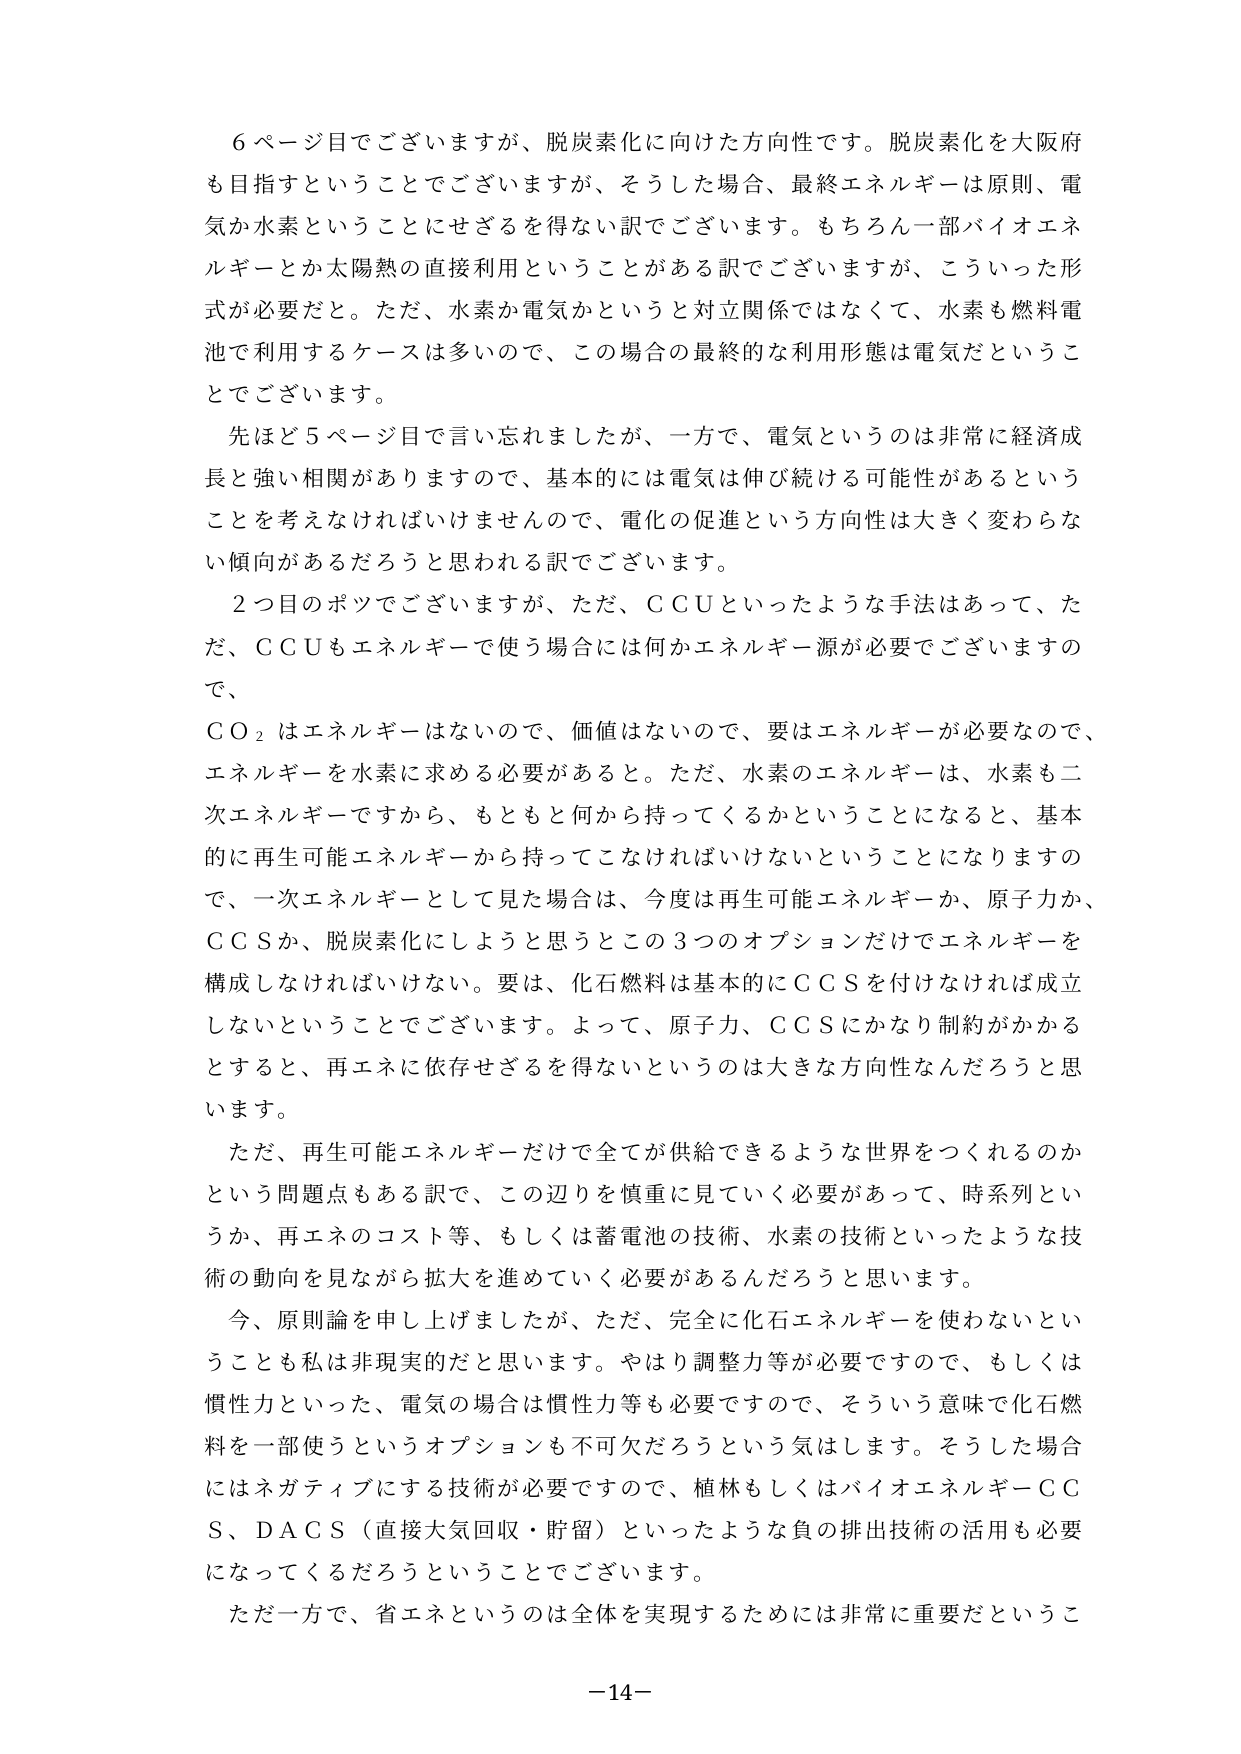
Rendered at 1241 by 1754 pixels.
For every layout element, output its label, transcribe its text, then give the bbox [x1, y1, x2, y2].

text ６ページ目でございますが、脱炭素化に向けた方向性です。脱炭素化を大阪府も目指すということでございますが、そうした場合、最終エネルギーは原則、電気か水素ということにせざるを得ない訳でございます。もちろん一部バイオエネルギーとか太陽熱の直接利用ということがある訳でございますが、こういった形式が必要だと。ただ、水素か電気かというと対立関係ではなくて、水素も燃料電池で利用するケースは多いので、この場合の最終的な利用形態は電気だということでございます。 [179, 119, 1085, 414]
text 先ほど５ページ目で言い忘れましたが、一方で、電気というのは非常に経済成長と強い相関がありますので、基本的には電気は伸び続ける可能性があるということを考えなければいけませんので、電化の促進という方向性は大きく変わらない傾向があるだろうと思われる訳でございます。 [179, 414, 1085, 582]
text ただ、再生可能エネルギーだけで全てが供給できるような世界をつくれるのかという問題点もある訳で、この辺りを慎重に見ていく必要があって、時系列というか、再エネのコスト等、もしくは蓄電池の技術、水素の技術といったような技術の動向を見ながら拡大を進めていく必要があるんだろうと思います。 [179, 1129, 1085, 1298]
text ２つ目のポツでございますが、ただ、ＣＣＵといったような手法はあって、ただ、ＣＣＵもエネルギーで使う場合には何かエネルギー源が必要でございますので、 [179, 582, 1085, 709]
text 今、原則論を申し上げましたが、ただ、完全に化石エネルギーを使わないということも私は非現実的だと思います。やはり調整力等が必要ですので、もしくは慣性力といった、電気の場合は慣性力等も必要ですので、そういう意味で化石燃料を一部使うというオプションも不可欠だろうという気はします。そうした場合にはネガティブにする技術が必要ですので、植林もしくはバイオエネルギーＣＣＳ、ＤＡＣＳ（直接大気回収・貯留）といったような負の排出技術の活用も必要になってくるだろうということでございます。 [179, 1298, 1085, 1592]
text ＣＯ２はエネルギーはないので、価値はないので、要はエネルギーが必要なので、エネルギーを水素に求める必要があると。ただ、水素のエネルギーは、水素も二次エネルギーですから、もともと何から持ってくるかということになると、基本的に再生可能エネルギーから持ってこなければいけないということになりますので、一次エネルギーとして見た場合は、今度は再生可能エネルギーか、原子力か、ＣＣＳか、脱炭素化にしようと思うとこの３つのオプションだけでエネルギーを構成しなければいけない。要は、化石燃料は基本的にＣＣＳを付けなければ成立しないということでございます。よって、原子力、ＣＣＳにかなり制約がかかるとすると、再エネに依存せざるを得ないというのは大きな方向性なんだろうと思います。 [179, 709, 1085, 1129]
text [179, 1592, 1085, 1634]
